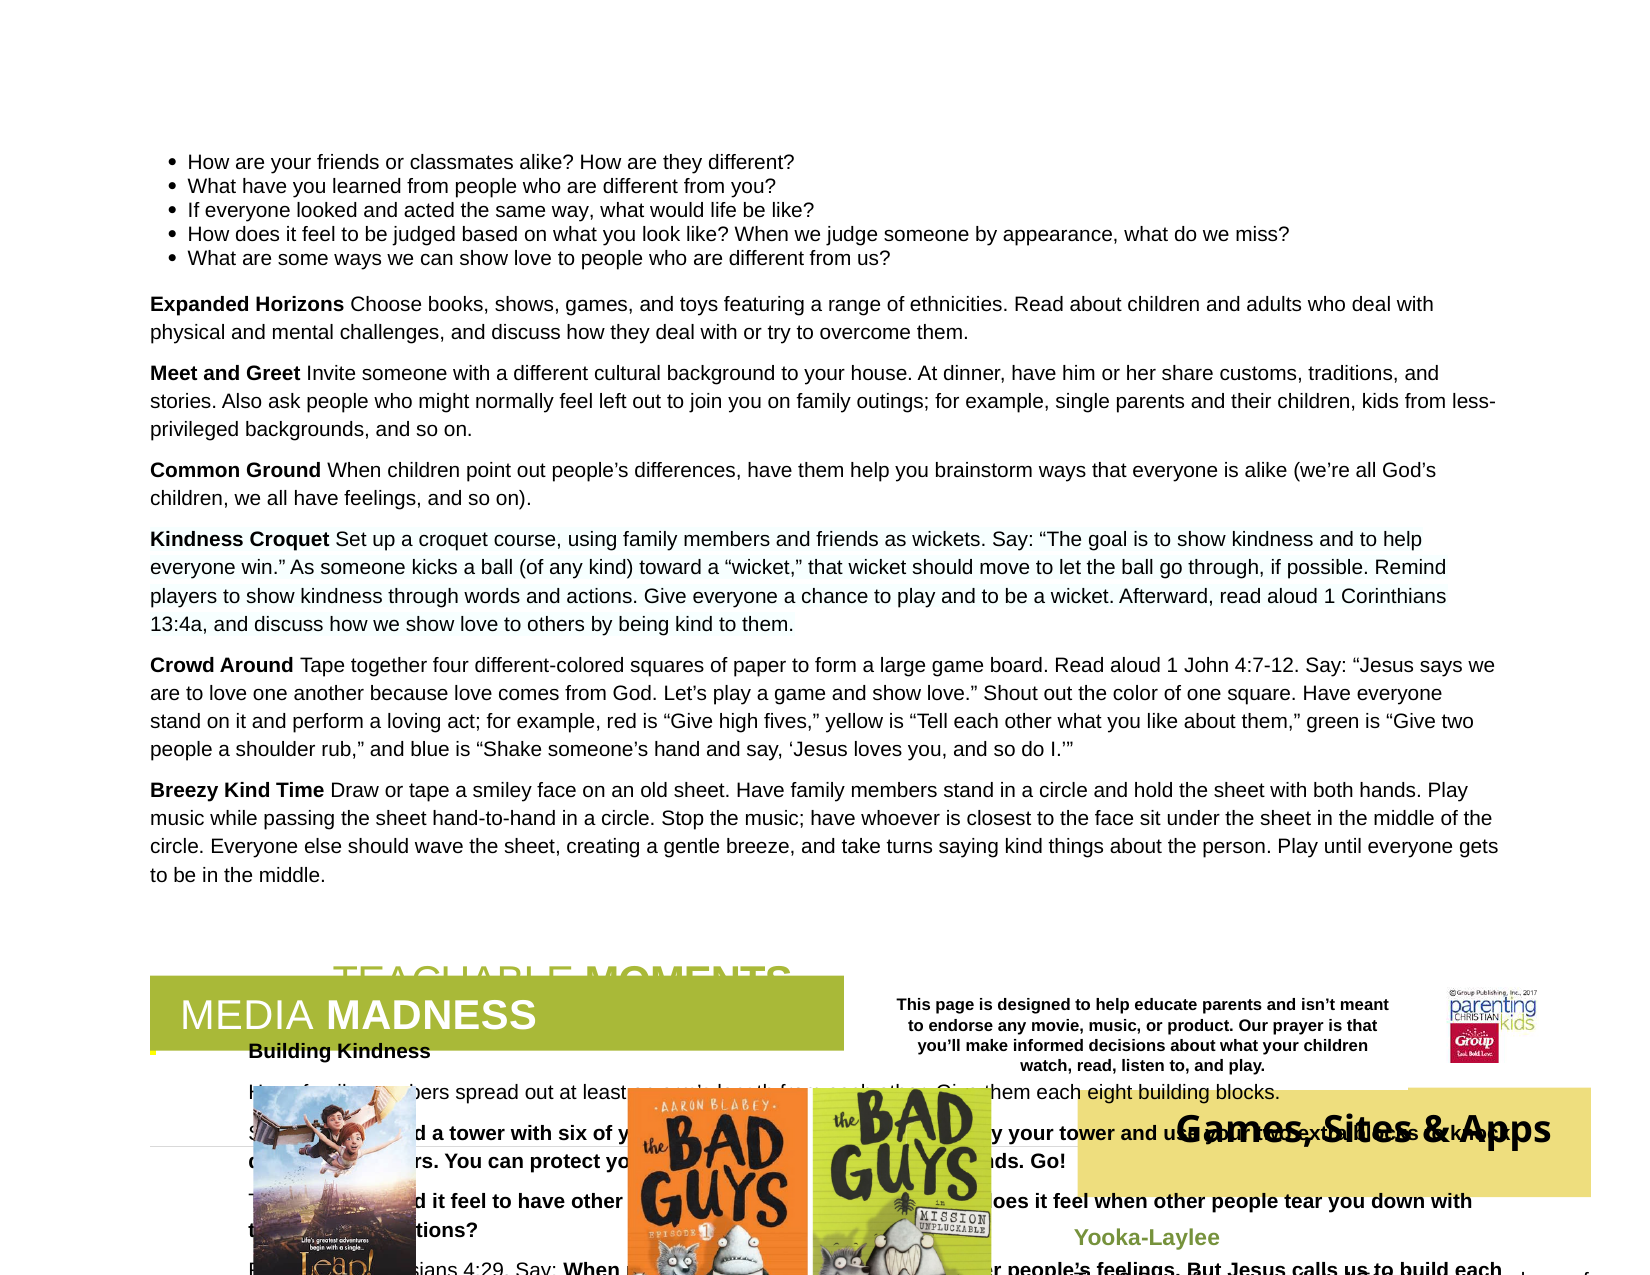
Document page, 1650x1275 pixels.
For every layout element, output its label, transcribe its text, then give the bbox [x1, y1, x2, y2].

picture [253, 1086, 416, 1275]
list How does it feel to be judged based on what you look like? When we judge someone by appearance, what do we miss? [169, 222, 1500, 246]
list What are some ways we can show love to people who are different from us? [169, 246, 1500, 270]
text Kindness Croquet Set up a croquet course, using family members and friends as wickets. Say: “The goal is to show kindness and to help everyone win.” As someone kicks a ball (of any kind) toward a “wicket,” that wicket should move to let the ball go through, if possible. Remind players to show kindness through words and actions. Give everyone a chance to play and to be a wicket. Afterward, read aloud 1 Corinthians 13:4a, and discuss how we show love to others by being kind to them. [150, 527, 1500, 636]
text Common Ground When children point out people’s differences, have them help you brainstorm ways that everyone is alike (we’re all God’s children, we all have feelings, and so on). [150, 458, 1500, 510]
list If everyone looked and acted the same way, what would life be like? [169, 198, 1500, 222]
list How are your friends or classmates alike? How are they different? [169, 150, 1500, 174]
text Expanded Horizons Choose books, shows, games, and toys featuring a range of ethnicities. Read about children and adults who deal with physical and mental challenges, and discuss how they deal with or try to overcome them. [150, 292, 1500, 344]
text Meet and Greet Invite someone with a different cultural background to your house. At dinner, have him or her share customs, traditions, and stories. Also ask people who might normally feel left out to join you on family outings; for example, single parents and their children, kids from less-privileged backgrounds, and so on. [150, 361, 1500, 441]
picture [627, 1088, 992, 1275]
text Crowd Around Tape together four different-colored squares of paper to form a large game board. Read aloud 1 John 4:7-12. Say: “Jesus says we are to love one another because love comes from God. Let’s play a game and show love.” Shout out the color of one square. Have everyone stand on it and perform a loving act; for example, red is “Give high fives,” yellow is “Tell each other what you like about them,” green is “Give two people a shoulder rub,” and blue is “Shake someone’s hand and say, ‘Jesus loves you, and so do I.’” [150, 652, 1500, 761]
list What have you learned from people who are different from you? [169, 174, 1500, 198]
picture [1446, 987, 1539, 1063]
text Breezy Kind Time Draw or tape a smiley face on an old sheet. Have family members stand in a circle and hold the sheet with both hands. Play music while passing the sheet hand-to-hand in a circle. Stop the music; have whoever is closest to the face sit under the sheet in the middle of the circle. Everyone else should wave the sheet, creating a gentle breeze, and take turns saying kind things about the person. Play until everyone gets to be in the middle. [150, 778, 1500, 886]
